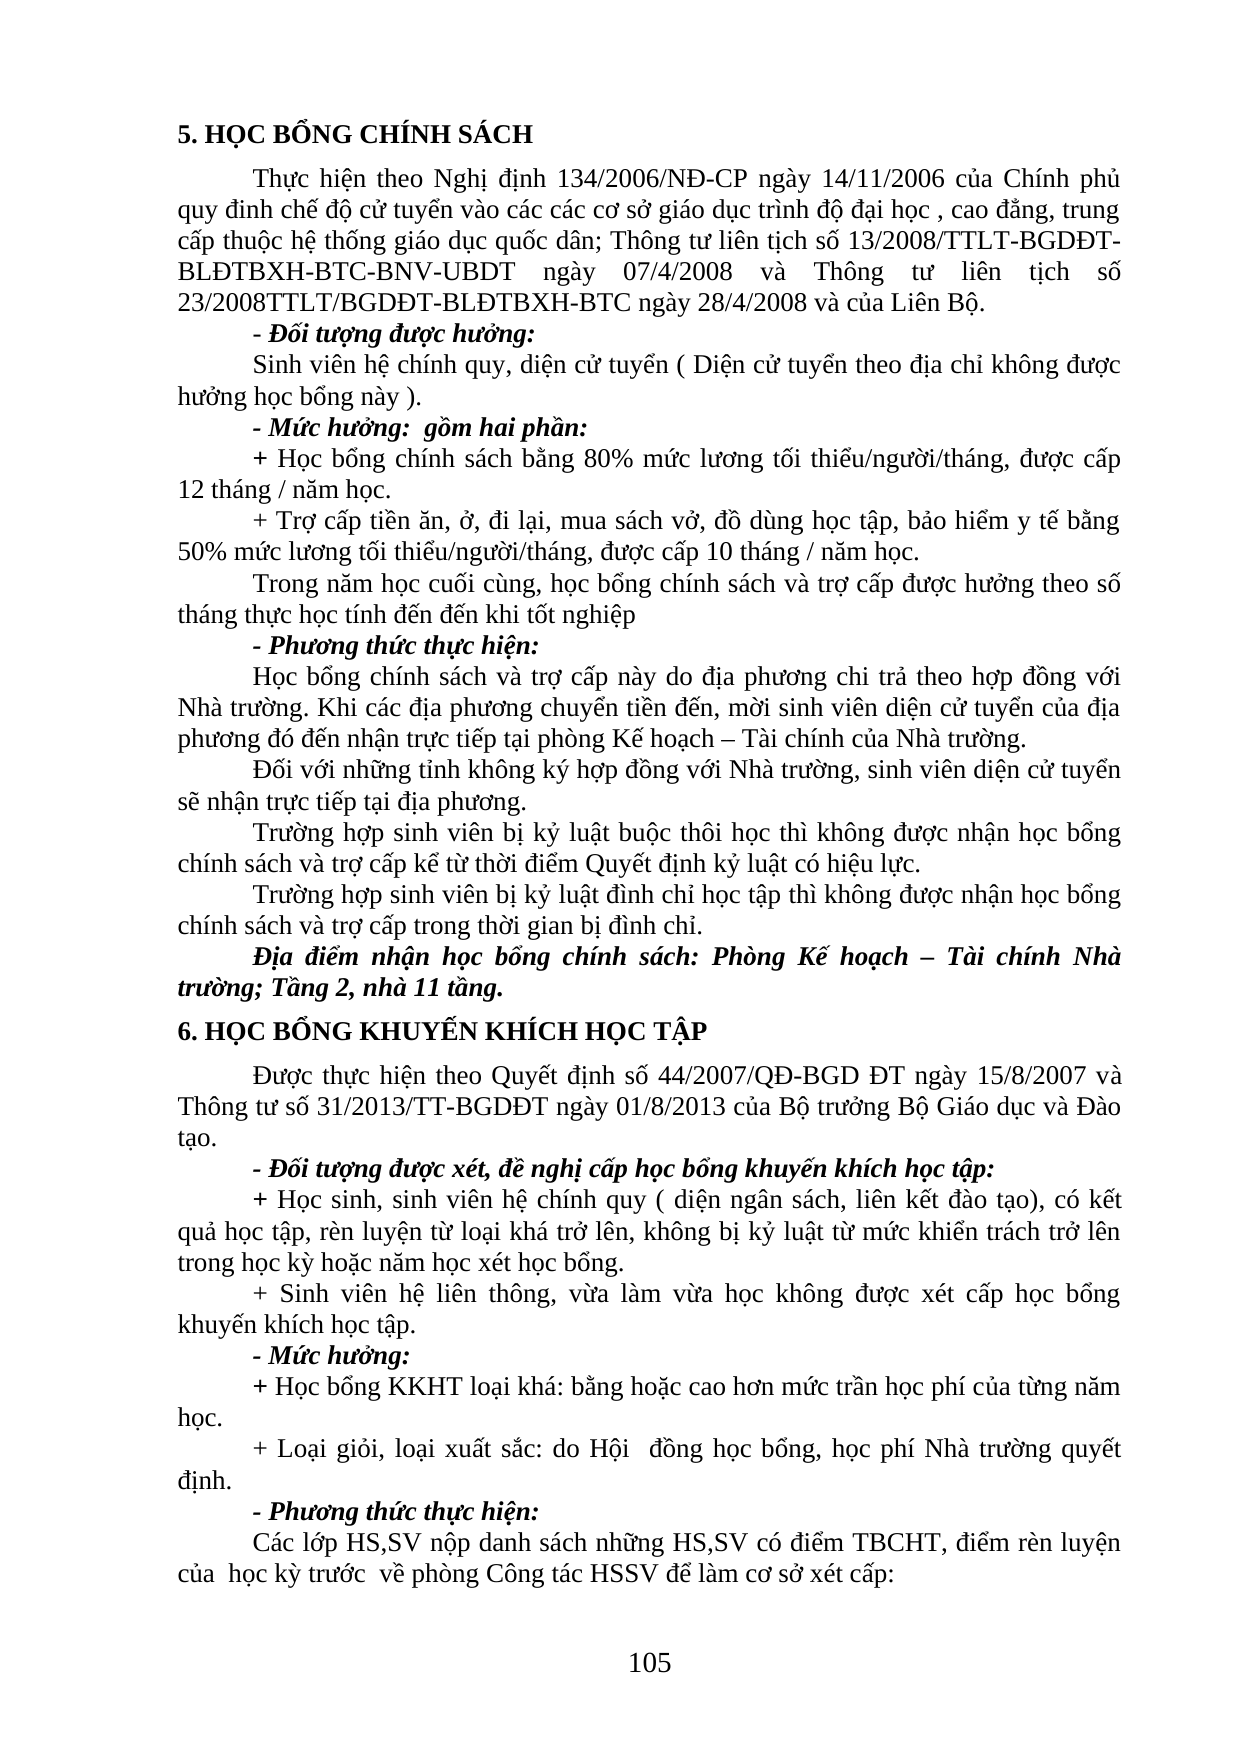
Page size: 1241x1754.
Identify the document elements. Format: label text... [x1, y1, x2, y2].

text - Phương thức thực hiện: [177, 629, 1122, 660]
text + Loại giỏi, loại xuất sắc: do Hội đồng học bổng, học phí Nhà trường quyết định. [177, 1433, 1122, 1495]
text 5. HỌC BỔNG CHÍNH SÁCH [177, 118, 1122, 149]
text + Trợ cấp tiền ăn, ở, đi lại, mua sách vở, đồ dùng học tập, bảo hiểm y tế bằng 50% mức lương tối thiểu/người/tháng, được cấp 10 tháng / năm học. [177, 504, 1122, 567]
text Đối với những tỉnh không ký hợp đồng với Nhà trường, sinh viên diện cử tuyển sẽ nhận trực tiếp tại địa phương. [177, 753, 1122, 816]
text - Phương thức thực hiện: [177, 1495, 1122, 1526]
text Được thực hiện theo Quyết định số 44/2007/QĐ-BGD ĐT ngày 15/8/2007 và Thông tư số 31/2013/TT-BGDĐT ngày 01/8/2013 của Bộ trưởng Bộ Giáo dục và Đào tạo. [177, 1059, 1122, 1152]
text Trong năm học cuối cùng, học bổng chính sách và trợ cấp được hưởng theo số tháng thực học tính đến đến khi tốt nghiệp [177, 567, 1122, 629]
text + Học bổng chính sách bằng 80% mức lương tối thiểu/người/tháng, được cấp 12 tháng / năm học. [177, 442, 1122, 504]
text - Đối tượng được xét, đề nghị cấp học bổng khuyến khích học tập: [177, 1152, 1122, 1183]
text - Đối tượng được hưởng: [177, 317, 1122, 349]
text Các lớp HS,SV nộp danh sách những HS,SV có điểm TBCHT, điểm rèn luyện của học kỳ trước về phòng Công tác HSSV để làm cơ sở xét cấp: [177, 1526, 1122, 1588]
text Thực hiện theo Nghị định 134/2006/NĐ-CP ngày 14/11/2006 của Chính phủ quy đinh chế độ cử tuyển vào các các cơ sở giáo dục trình độ đại học , cao đẳng, trung cấp thuộc hệ thống giáo dục quốc dân; Thông tư liên tịch số 13/2008/TTLT-BGDĐT-BLĐTBXH-BTC-BNV-UBDT ngày 07/4/2008 và Thông tư liên tịch số 23/2008TTLT/BGDĐT-BLĐTBXH-BTC ngày 28/4/2008 và của Liên Bộ. [177, 162, 1122, 317]
text Sinh viên hệ chính quy, diện cử tuyển ( Diện cử tuyển theo địa chỉ không được hưởng học bổng này ). [177, 349, 1122, 411]
text Trường hợp sinh viên bị kỷ luật buộc thôi học thì không được nhận học bổng chính sách và trợ cấp kể từ thời điểm Quyết định kỷ luật có hiệu lực. [177, 816, 1122, 878]
text - Mức hưởng: gồm hai phần: [177, 411, 1122, 442]
text + Học sinh, sinh viên hệ chính quy ( diện ngân sách, liên kết đào tạo), có kết quả học tập, rèn luyện từ loại khá trở lên, không bị kỷ luật từ mức khiển trách trở lên trong học kỳ hoặc năm học xét học bổng. [177, 1183, 1122, 1277]
text + Sinh viên hệ liên thông, vừa làm vừa học không được xét cấp học bổng khuyến khích học tập. [177, 1277, 1122, 1339]
text Địa điểm nhận học bổng chính sách: Phòng Kế hoạch – Tài chính Nhà trường; Tầng 2, nhà 11 tầng. [177, 940, 1122, 1003]
text 6. HỌC BỔNG KHUYẾN KHÍCH HỌC TẬP [177, 1015, 1122, 1046]
text Trường hợp sinh viên bị kỷ luật đình chỉ học tập thì không được nhận học bổng chính sách và trợ cấp trong thời gian bị đình chỉ. [177, 878, 1122, 940]
text + Học bổng KKHT loại khá: bằng hoặc cao hơn mức trần học phí của từng năm học. [177, 1370, 1122, 1433]
text Học bổng chính sách và trợ cấp này do địa phương chi trả theo hợp đồng với Nhà trường. Khi các địa phương chuyển tiền đến, mời sinh viên diện cử tuyển của địa phương đó đến nhận trực tiếp tại phòng Kế hoạch – Tài chính của Nhà trường. [177, 660, 1122, 753]
text - Mức hưởng: [177, 1339, 1122, 1370]
